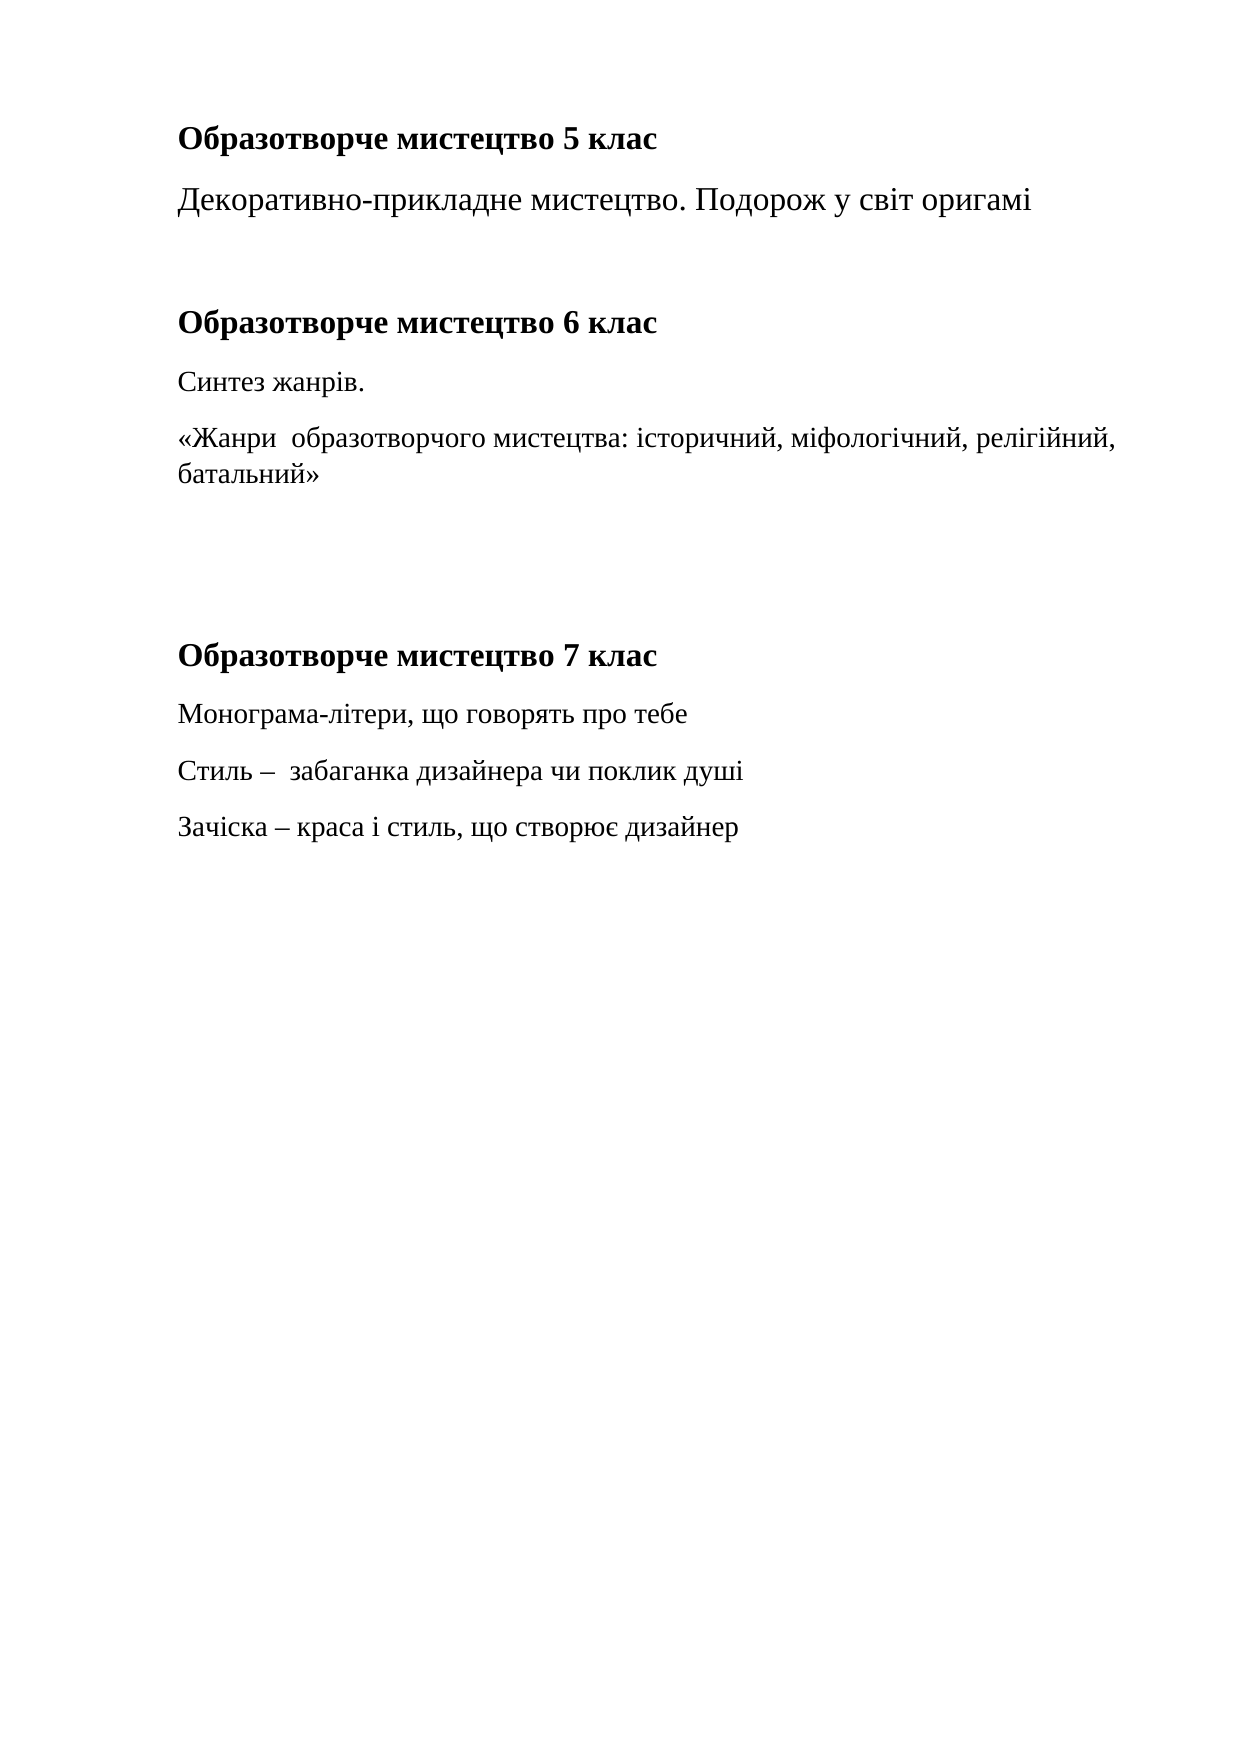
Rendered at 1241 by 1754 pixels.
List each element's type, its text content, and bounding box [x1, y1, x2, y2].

text Зачіска – краса і стиль, що створює дизайнер [177, 809, 1152, 843]
text Синтез жанрів. [177, 364, 1152, 397]
text Декоративно-прикладне мистецтво. Подорож у світ оригамі [177, 179, 1152, 218]
text Образотворче мистецтво 5 клас [177, 118, 1152, 156]
text «Жанри образотворчого мистецтва: історичний, міфологічний, релігійний, батальний» [177, 420, 1152, 489]
text Монограма-літери, що говорять про тебе [177, 697, 1152, 730]
text Образотворче мистецтво 6 клас [177, 302, 1152, 341]
text Стиль – забаганка дизайнера чи поклик душі [177, 753, 1152, 786]
text Образотворче мистецтво 7 клас [177, 635, 1152, 673]
